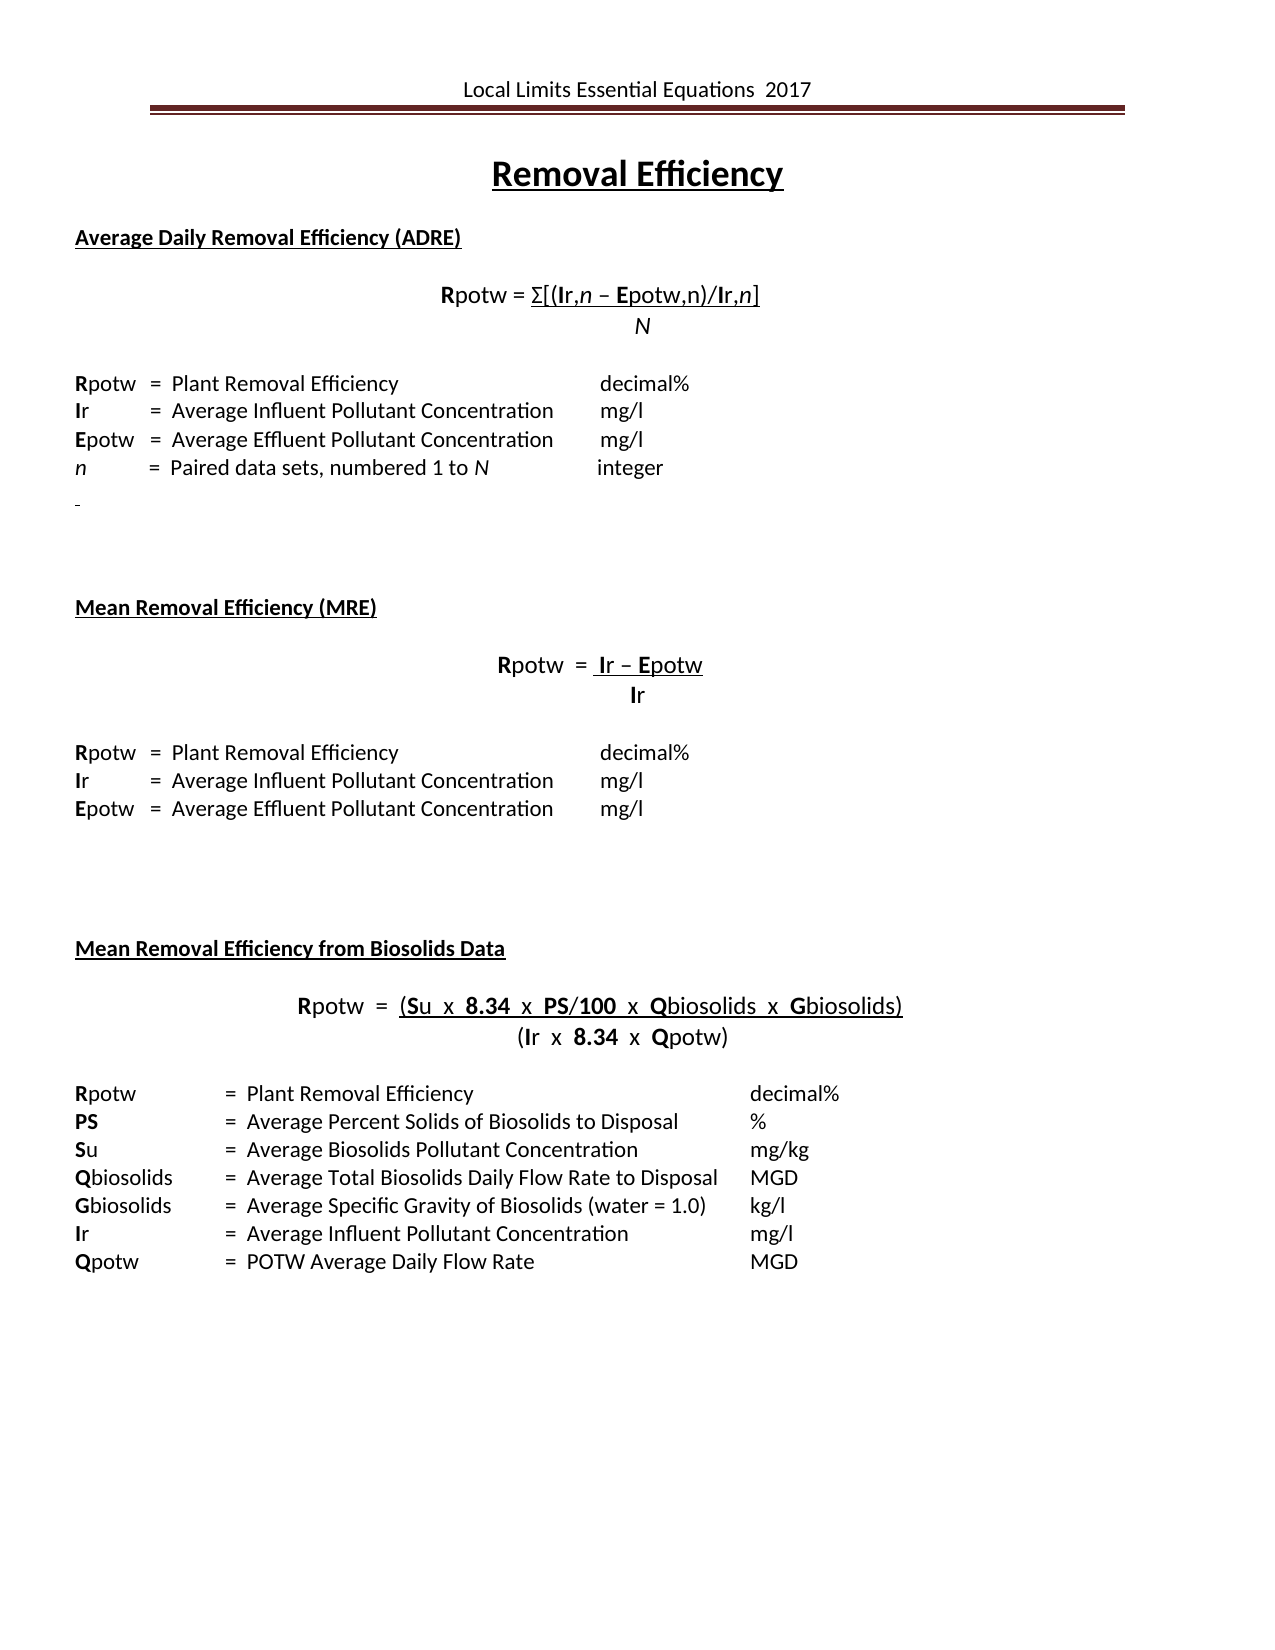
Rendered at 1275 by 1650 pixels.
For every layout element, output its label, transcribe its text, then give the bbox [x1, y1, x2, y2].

text (Ir x 8.34 x Qpotw) [75, 1021, 1125, 1051]
text Removal Efficiency [150, 150, 1125, 196]
text Ir = Average Influent Pollutant Concentration mg/l [75, 397, 1125, 425]
text Ir [75, 679, 1125, 710]
text Mean Removal Efficiency (MRE) [75, 593, 1125, 621]
text Ir = Average Influent Pollutant Concentration mg/l [75, 1219, 1125, 1247]
text N [75, 310, 1125, 341]
text Rpotw = Plant Removal Efficiency decimal% [75, 369, 1125, 397]
text Mean Removal Efficiency from Biosolids Data [75, 934, 1125, 962]
text n = Paired data sets, numbered 1 to N integer [75, 453, 1125, 481]
text Su = Average Biosolids Pollutant Concentration mg/kg [75, 1135, 1125, 1163]
text Rpotw = Ir – Epotw [75, 649, 1125, 679]
text Rpotw = Plant Removal Efficiency decimal% [75, 738, 1125, 766]
text Qpotw = POTW Average Daily Flow Rate MGD [75, 1247, 1125, 1275]
text Rpotw = (Su x 8.34 x PS/100 x Qbiosolids x Gbiosolids) [75, 990, 1125, 1021]
text Epotw = Average Effluent Pollutant Concentration mg/l [75, 794, 1125, 822]
text Epotw = Average Effluent Pollutant Concentration mg/l [75, 425, 1125, 453]
text Gbiosolids = Average Specific Gravity of Biosolids (water = 1.0) kg/l [75, 1191, 1125, 1219]
text Rpotw = Plant Removal Efficiency decimal% [75, 1079, 1125, 1107]
text Rpotw = Σ[(Ir,n – Epotw,n)/Ir,n] [75, 279, 1125, 310]
text PS = Average Percent Solids of Biosolids to Disposal % [75, 1107, 1125, 1135]
text Qbiosolids = Average Total Biosolids Daily Flow Rate to Disposal MGD [75, 1163, 1125, 1191]
text Average Daily Removal Efficiency (ADRE) [75, 223, 1125, 252]
text Ir = Average Influent Pollutant Concentration mg/l [75, 766, 1125, 794]
